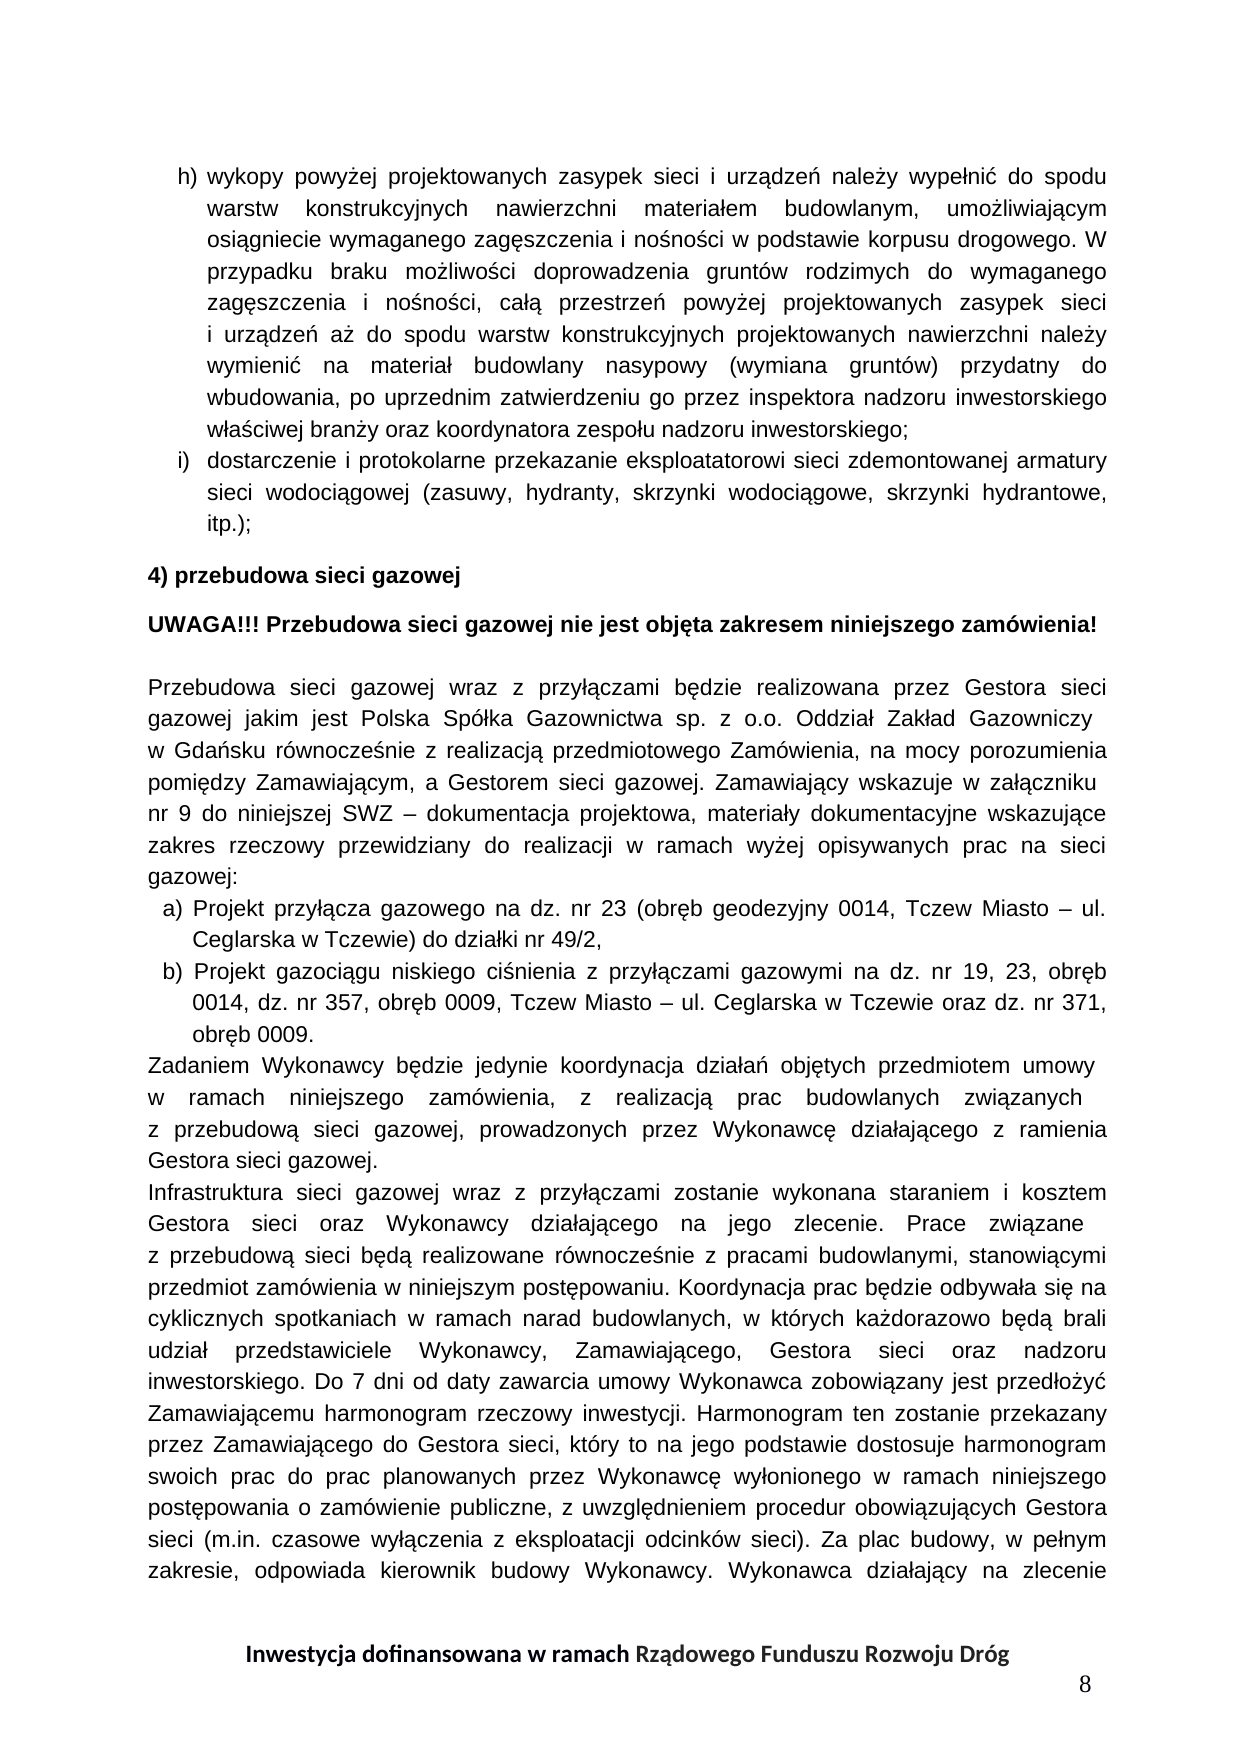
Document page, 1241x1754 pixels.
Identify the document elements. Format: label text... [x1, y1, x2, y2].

text Zadaniem Wykonawcy będzie jedynie koordynacja działań objętych przedmiotem umowy w ramach niniejszego zamówienia, z realizacją prac budowlanych związanych z przebudową sieci gazowej, prowadzonych przez Wykonawcę działającego z ramienia Gestora sieci gazowej. [148, 1052, 1107, 1173]
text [148, 1179, 1107, 1584]
text UWAGA!!! Przebudowa sieci gazowej nie jest objęta zakresem niniejszego zamówienia! [148, 611, 1107, 637]
list wykopy powyżej projektowanych zasypek sieci i urządzeń należy wypełnić do spodu warstw konstrukcyjnych nawierzchni materiałem budowlanym, umożliwiającym osiągniecie wymaganego zagęszczenia i nośności w podstawie korpusu drogowego. W przypadku braku możliwości doprowadzenia gruntów rodzimych do wymaganego zagęszczenia i nośności, całą przestrzeń powyżej projektowanych zasypek sieci i urządzeń aż do spodu warstw konstrukcyjnych projektowanych nawierzchni należy wymienić na materiał budowlany nasypowy (wymiana gruntów) przydatny do wbudowania, po uprzednim zatwierdzeniu go przez inspektora nadzoru inwestorskiego właściwej branży oraz koordynatora zespołu nadzoru inwestorskiego; [177, 163, 1107, 442]
text a) Projekt przyłącza gazowego na dz. nr 23 (obręb geodezyjny 0014, Tczew Miasto – ul. Ceglarska w Tczewie) do działki nr 49/2, [162, 895, 1107, 953]
list dostarczenie i protokolarne przekazanie eksploatatorowi sieci zdemontowanej armatury sieci wodociągowej (zasuwy, hydranty, skrzynki wodociągowe, skrzynki hydrantowe, itp.); [177, 447, 1107, 537]
text Przebudowa sieci gazowej wraz z przyłączami będzie realizowana przez Gestora sieci gazowej jakim jest Polska Spółka Gazownictwa sp. z o.o. Oddział Zakład Gazowniczy w Gdańsku równocześnie z realizacją przedmiotowego Zamówienia, na mocy porozumienia pomiędzy Zamawiającym, a Gestorem sieci gazowej. Zamawiający wskazuje w załączniku nr 9 do niniejszej SWZ – dokumentacja projektowa, materiały dokumentacyjne wskazujące zakres rzeczowy przewidziany do realizacji w ramach wyżej opisywanych prac na sieci gazowej: [148, 674, 1107, 889]
list b) Projekt gazociągu niskiego ciśnienia z przyłączami gazowymi na dz. nr 19, 23, obręb 0014, dz. nr 357, obręb 0009, Tczew Miasto – ul. Ceglarska w Tczewie oraz dz. nr 371, obręb 0009. [162, 958, 1107, 1047]
text 4) przebudowa sieci gazowej [148, 562, 1107, 588]
